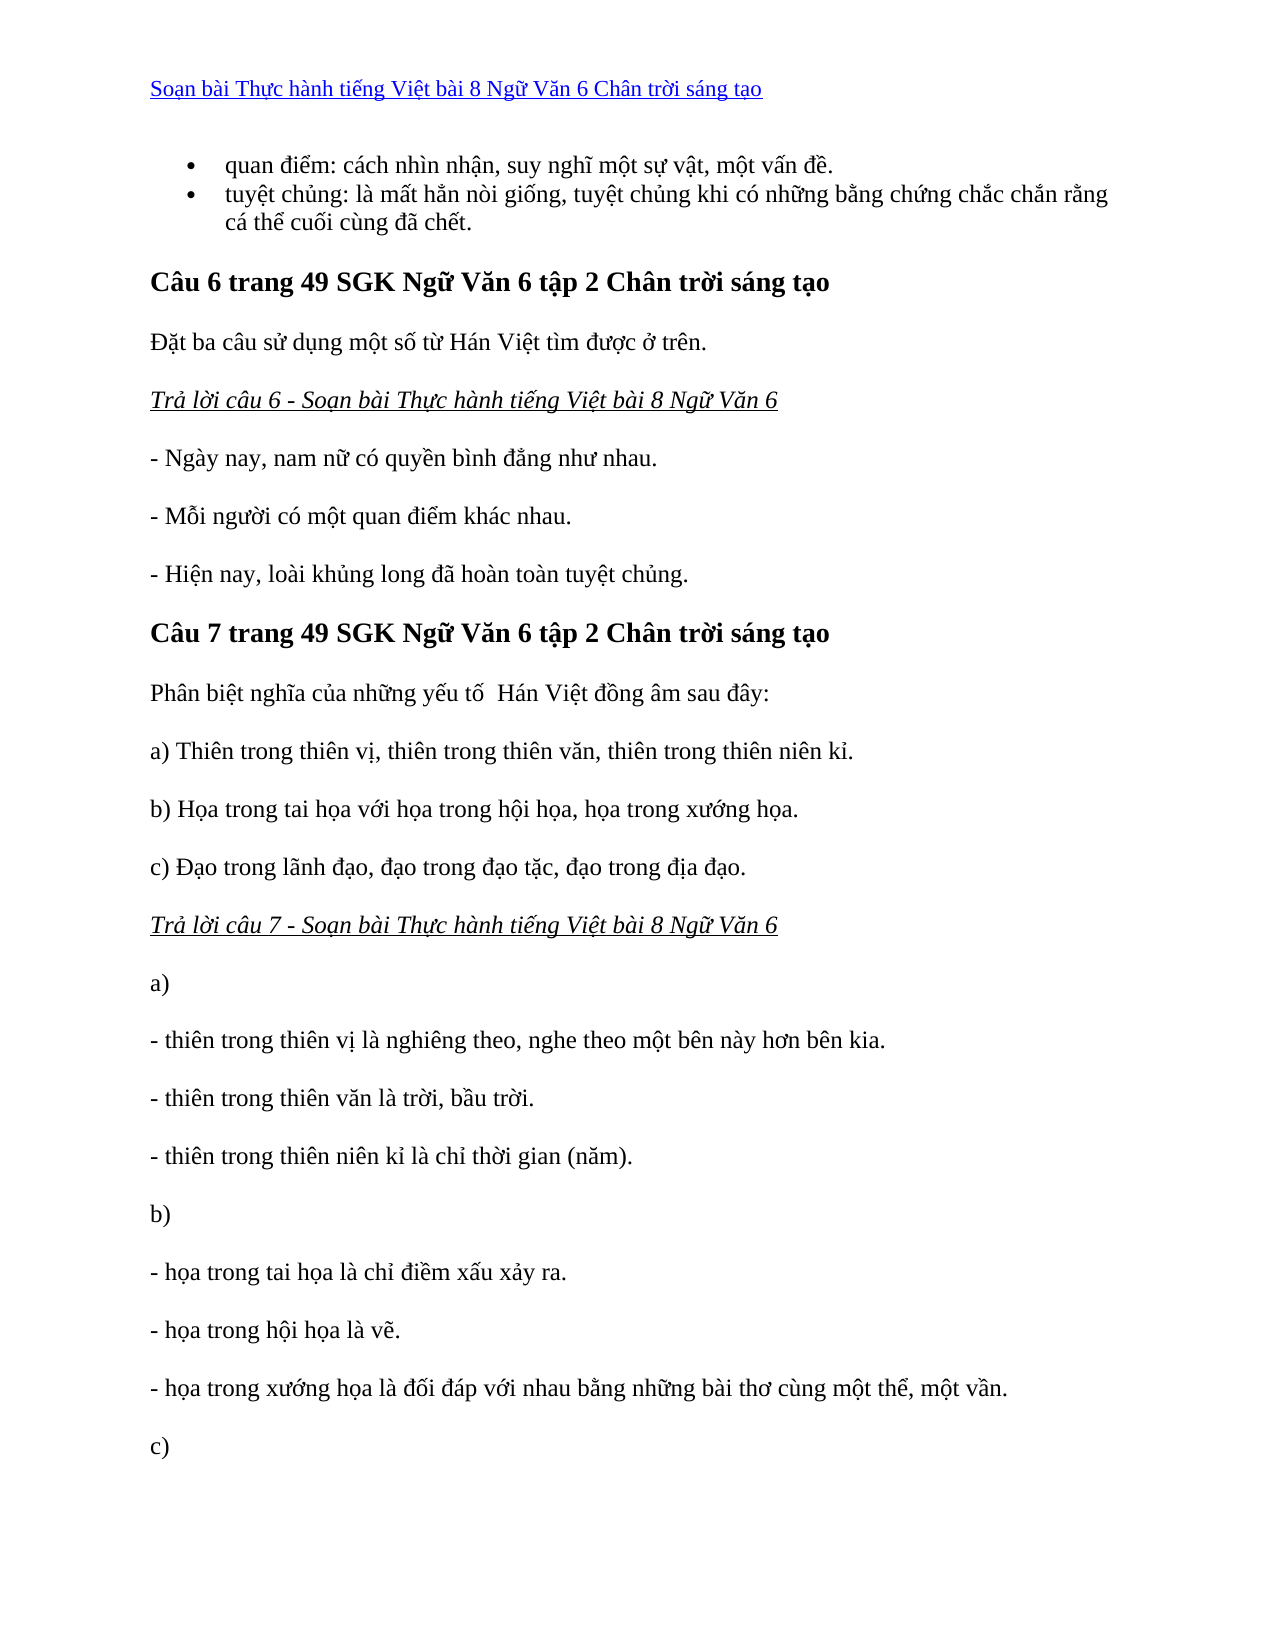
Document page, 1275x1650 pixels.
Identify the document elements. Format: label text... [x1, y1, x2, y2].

text - thiên trong thiên niên kỉ là chỉ thời gian (năm). [150, 1141, 1125, 1170]
text Trả lời câu 7 - Soạn bài Thực hành tiếng Việt bài 8 Ngữ Văn 6 [150, 910, 1125, 938]
text - thiên trong thiên văn là trời, bầu trời. [150, 1083, 1125, 1112]
text a) [150, 968, 1125, 996]
text - họa trong hội họa là vẽ. [150, 1315, 1125, 1344]
text Đặt ba câu sử dụng một số từ Hán Việt tìm được ở trên. [150, 327, 1125, 356]
text c) Đạo trong lãnh đạo, đạo trong đạo tặc, đạo trong địa đạo. [150, 852, 1125, 881]
list quan điểm: cách nhìn nhận, suy nghĩ một sự vật, một vấn đề. [187, 150, 1125, 179]
text Câu 6 trang 49 SGK Ngữ Văn 6 tập 2 Chân trời sáng tạo [150, 265, 1125, 298]
text c) [150, 1431, 1125, 1460]
text - Mỗi người có một quan điểm khác nhau. [150, 501, 1125, 529]
text Câu 7 trang 49 SGK Ngữ Văn 6 tập 2 Chân trời sáng tạo [150, 617, 1125, 649]
list tuyệt chủng: là mất hẳn nòi giống, tuyệt chủng khi có những bằng chứng chắc chắn rằng cá thể cuối cùng đã chết. [187, 179, 1125, 236]
text - họa trong tai họa là chỉ điềm xấu xảy ra. [150, 1257, 1125, 1286]
text - họa trong xướng họa là đối đáp với nhau bằng những bài thơ cùng một thể, một vần. [150, 1373, 1125, 1402]
text Trả lời câu 6 - Soạn bài Thực hành tiếng Việt bài 8 Ngữ Văn 6 [150, 385, 1125, 414]
text Phân biệt nghĩa của những yếu tố Hán Việt đồng âm sau đây: [150, 678, 1125, 707]
text a) Thiên trong thiên vị, thiên trong thiên văn, thiên trong thiên niên kỉ. [150, 736, 1125, 765]
text - Hiện nay, loài khủng long đã hoàn toàn tuyệt chủng. [150, 559, 1125, 587]
text - thiên trong thiên vị là nghiêng theo, nghe theo một bên này hơn bên kia. [150, 1026, 1125, 1054]
text - Ngày nay, nam nữ có quyền bình đẳng như nhau. [150, 443, 1125, 472]
text b) Họa trong tai họa với họa trong hội họa, họa trong xướng họa. [150, 794, 1125, 823]
text b) [150, 1199, 1125, 1228]
